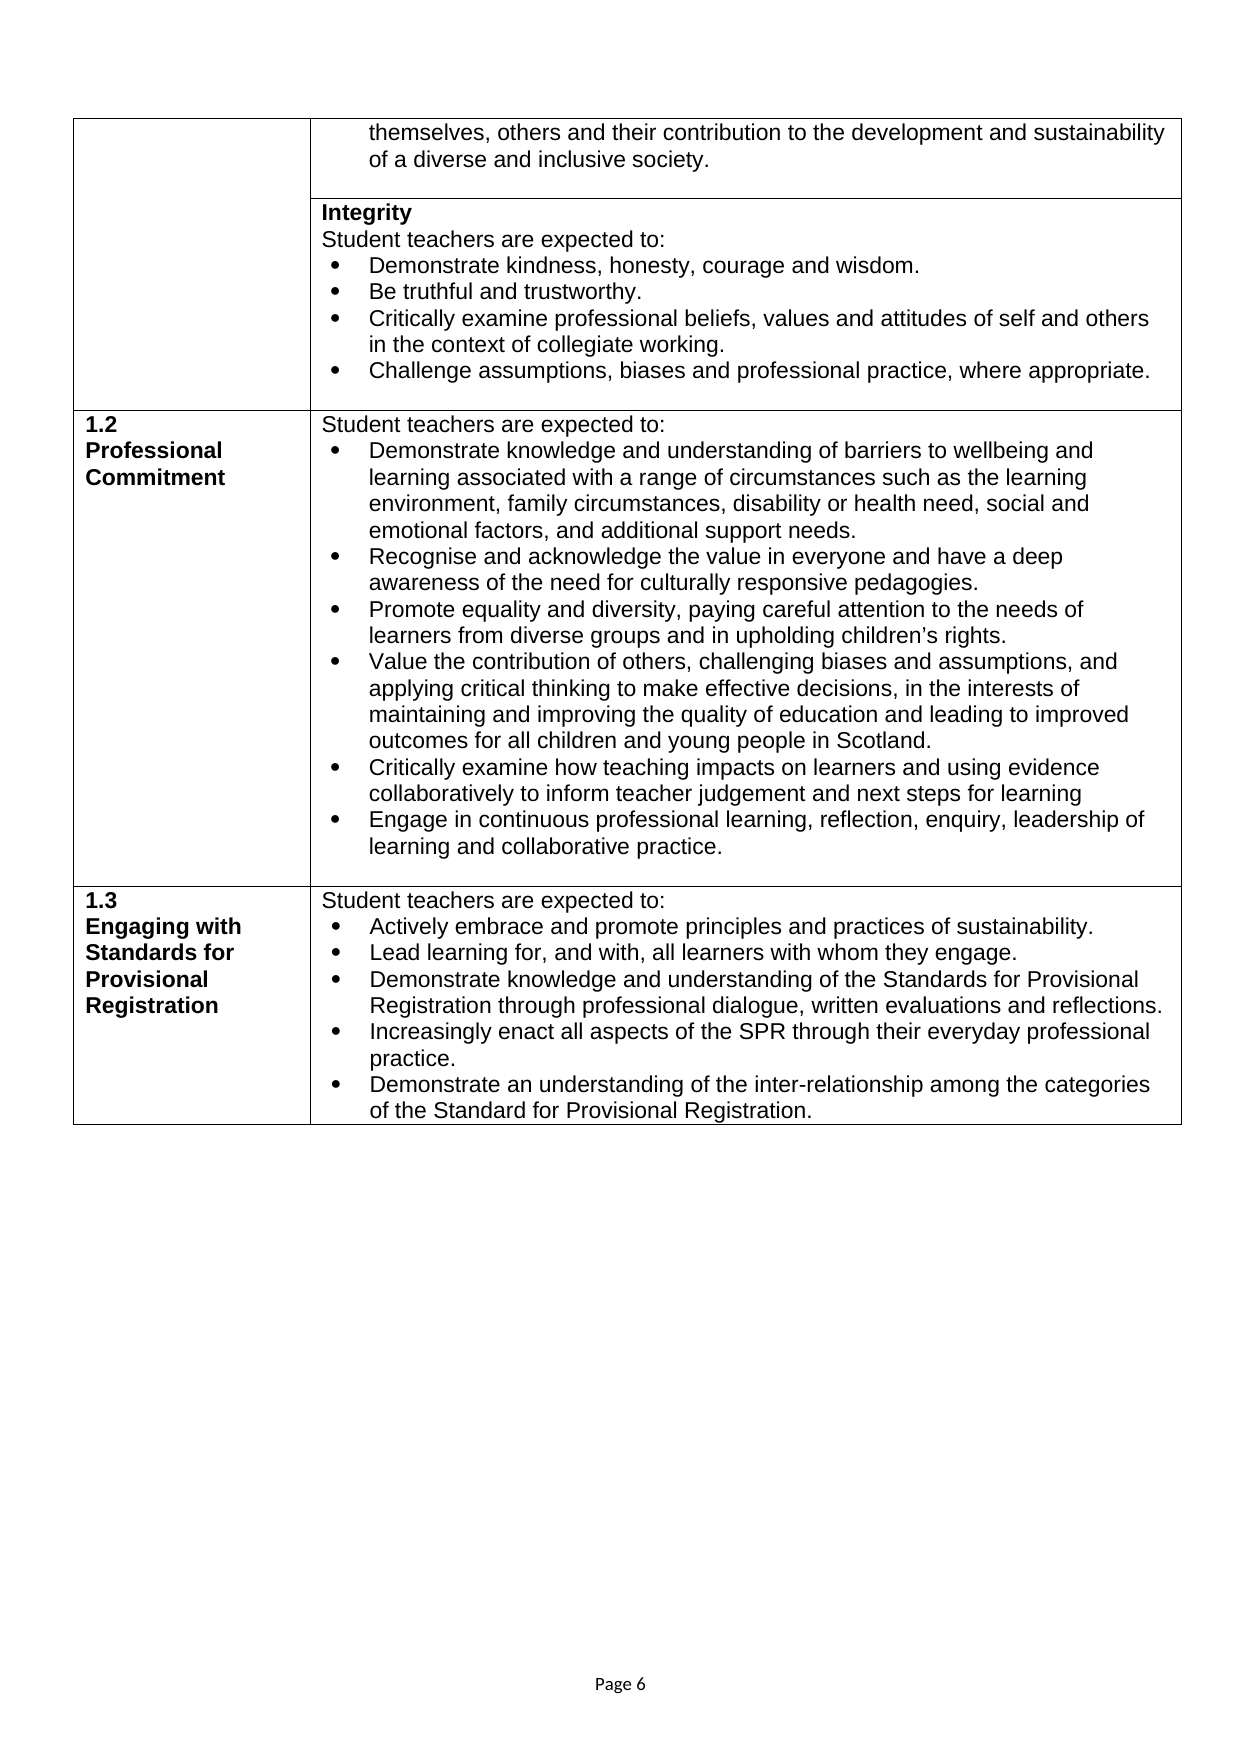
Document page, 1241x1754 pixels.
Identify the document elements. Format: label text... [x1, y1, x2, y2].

table_cell 1.3 Engaging with Standards for Provisional Registration [74, 887, 310, 1124]
table_cell Student teachers are expected to: Demonstrate knowledge and understanding of barriers to wellbeing and learning associated with a range of circumstances such as the learning environment, family circumstances, disability or health need, social and emotional factors, and additional support needs. Recognise and acknowledge the value in everyone and have a deep awareness of the need for culturally responsive pedagogies. Promote equality and diversity, paying careful attention to the needs of learners from diverse groups and in upholding children’s rights. Value the contribution of others, challenging biases and assumptions, and applying critical thinking to make effective decisions, in the interests of maintaining and improving the quality of education and leading to improved outcomes for all children and young people in Scotland. Critically examine how teaching impacts on learners and using evidence collaboratively to inform teacher judgement and next steps for learning Engage in continuous professional learning, reflection, enquiry, leadership of learning and collaborative practice. [311, 411, 1181, 886]
table_cell Integrity Student teachers are expected to: Demonstrate kindness, honesty, courage and wisdom. Be truthful and trustworthy. Critically examine professional beliefs, values and attitudes of self and others in the context of collegiate working. Challenge assumptions, biases and professional practice, where appropriate. [311, 199, 1181, 410]
table_cell 1.2 Professional Commitment [74, 411, 310, 886]
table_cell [311, 119, 1181, 198]
table_cell Student teachers are expected to: Actively embrace and promote principles and practices of sustainability. Lead learning for, and with, all learners with whom they engage. Demonstrate knowledge and understanding of the Standards for Provisional Registration through professional dialogue, written evaluations and reflections. Increasingly enact all aspects of the SPR through their everyday professional practice. Demonstrate an understanding of the inter-relationship among the categories of the Standard for Provisional Registration. [311, 887, 1181, 1124]
